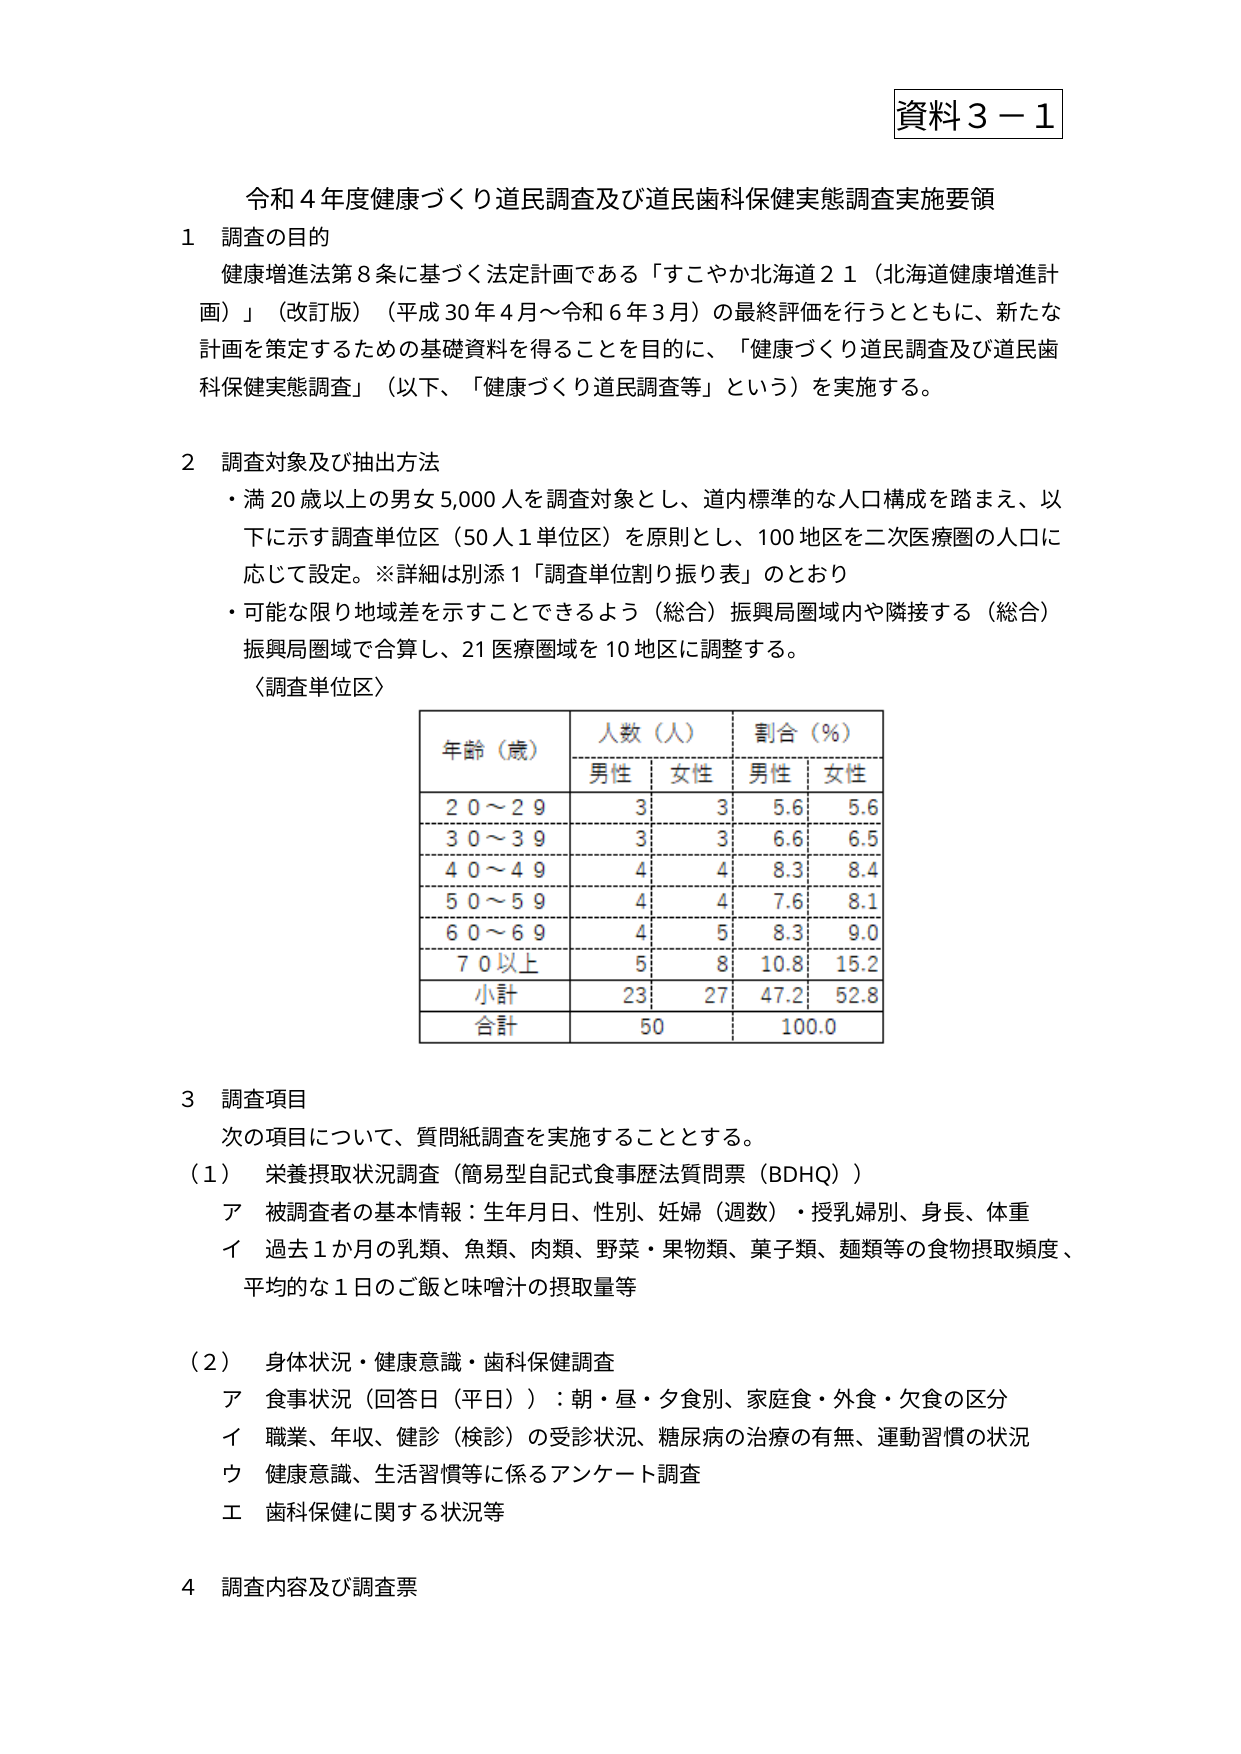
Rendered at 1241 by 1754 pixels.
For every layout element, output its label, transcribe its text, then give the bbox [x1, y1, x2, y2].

text ・満20歳以上の男女5,000人を調査対象とし、道内標準的な人口構成を踏まえ、以下に示す調査単位区（50人１単位区）を原則とし、100地区を二次医療圏の人口に応じて設定。※詳細は別添1「調査単位割り振り表」のとおり [221, 479, 1063, 592]
text １ 調査の目的 [177, 217, 1063, 254]
text 〈調査単位区〉 [177, 667, 1063, 704]
text ア 被調査者の基本情報：生年月日、性別、妊婦（週数）・授乳婦別、身長、体重 [221, 1192, 1063, 1229]
text （１） 栄養摂取状況調査（簡易型自記式食事歴法質問票（BDHQ）） [177, 1154, 1063, 1192]
text ３ 調査項目 [177, 1079, 1063, 1117]
text ２ 調査対象及び抽出方法 [177, 442, 1063, 479]
text ア 食事状況（回答日（平日））：朝・昼・夕食別、家庭食・外食・欠食の区分 [221, 1379, 1063, 1417]
text 次の項目について、質問紙調査を実施することとする。 [177, 1117, 1063, 1154]
text 健康増進法第８条に基づく法定計画である「すこやか北海道２１（北海道健康増進計画）」（改訂版）（平成30年4月～令和6年3月）の最終評価を行うとともに、新たな計画を策定するための基礎資料を得ることを目的に、「健康づくり道民調査及び道民歯科保健実態調査」（以下、「健康づくり道民調査等」という）を実施する。 [199, 254, 1063, 404]
text イ 過去１か月の乳類、魚類、肉類、野菜・果物類、菓子類、麺類等の食物摂取頻度、平均的な１日のご飯と味噌汁の摂取量等 [221, 1229, 1063, 1304]
text ・可能な限り地域差を示すことできるよう（総合）振興局圏域内や隣接する（総合）振興局圏域で合算し、21医療圏域を10地区に調整する。 [221, 592, 1063, 667]
picture [413, 704, 892, 1058]
text ウ 健康意識、生活習慣等に係るアンケート調査 [177, 1454, 1063, 1492]
text ４ 調査内容及び調査票 [177, 1567, 1063, 1604]
text （２） 身体状況・健康意識・歯科保健調査 [177, 1342, 1063, 1379]
text 令和４年度健康づくり道民調査及び道民歯科保健実態調査実施要領 [177, 179, 1063, 217]
text イ 職業、年収、健診（検診）の受診状況、糖尿病の治療の有無、運動習慣の状況 [221, 1417, 1063, 1454]
text エ 歯科保健に関する状況等 [177, 1492, 1063, 1529]
